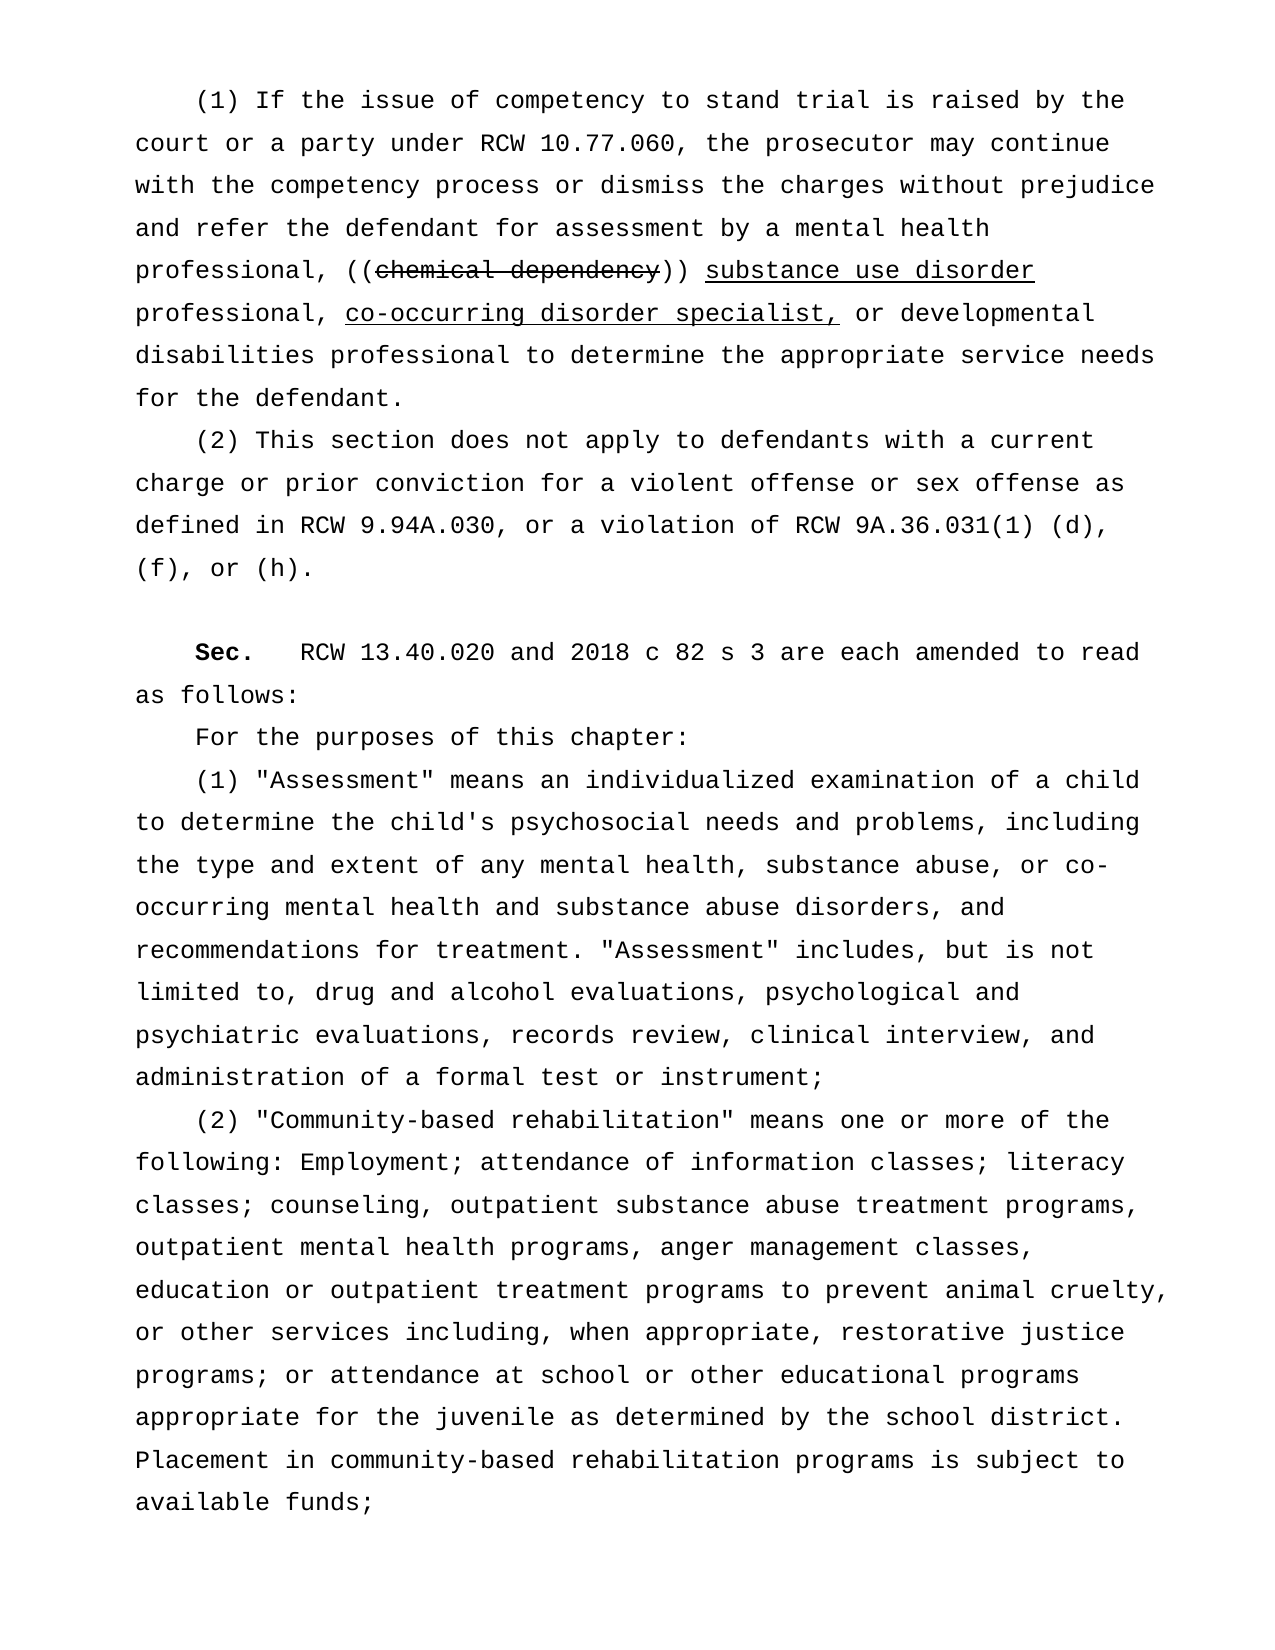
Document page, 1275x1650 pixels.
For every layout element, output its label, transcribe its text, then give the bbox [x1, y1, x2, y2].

text For the purposes of this chapter: [135, 712, 1170, 754]
text (1) If the issue of competency to stand trial is raised by the court or a party under RCW 10.77.060, the prosecutor may continue with the competency process or dismiss the charges without prejudice and refer the defendant for assessment by a mental health professional, ((chemical dependency)) substance use disorder professional, co-occurring disorder specialist, or developmental disabilities professional to determine the appropriate service needs for the defendant. [135, 75, 1170, 415]
text (2) This section does not apply to defendants with a current charge or prior conviction for a violent offense or sex offense as defined in RCW 9.94A.030, or a violation of RCW 9A.36.031(1) (d), (f), or (h). [135, 415, 1170, 585]
text Sec. RCW 13.40.020 and 2018 c 82 s 3 are each amended to read as follows: [135, 627, 1170, 712]
text (1) "Assessment" means an individualized examination of a child to determine the child's psychosocial needs and problems, including the type and extent of any mental health, substance abuse, or co-occurring mental health and substance abuse disorders, and recommendations for treatment. "Assessment" includes, but is not limited to, drug and alcohol evaluations, psychological and psychiatric evaluations, records review, clinical interview, and administration of a formal test or instrument; [135, 754, 1170, 1094]
text (2) "Community-based rehabilitation" means one or more of the following: Employment; attendance of information classes; literacy classes; counseling, outpatient substance abuse treatment programs, outpatient mental health programs, anger management classes, education or outpatient treatment programs to prevent animal cruelty, or other services including, when appropriate, restorative justice programs; or attendance at school or other educational programs appropriate for the juvenile as determined by the school district. Placement in community-based rehabilitation programs is subject to available funds; [135, 1094, 1170, 1519]
